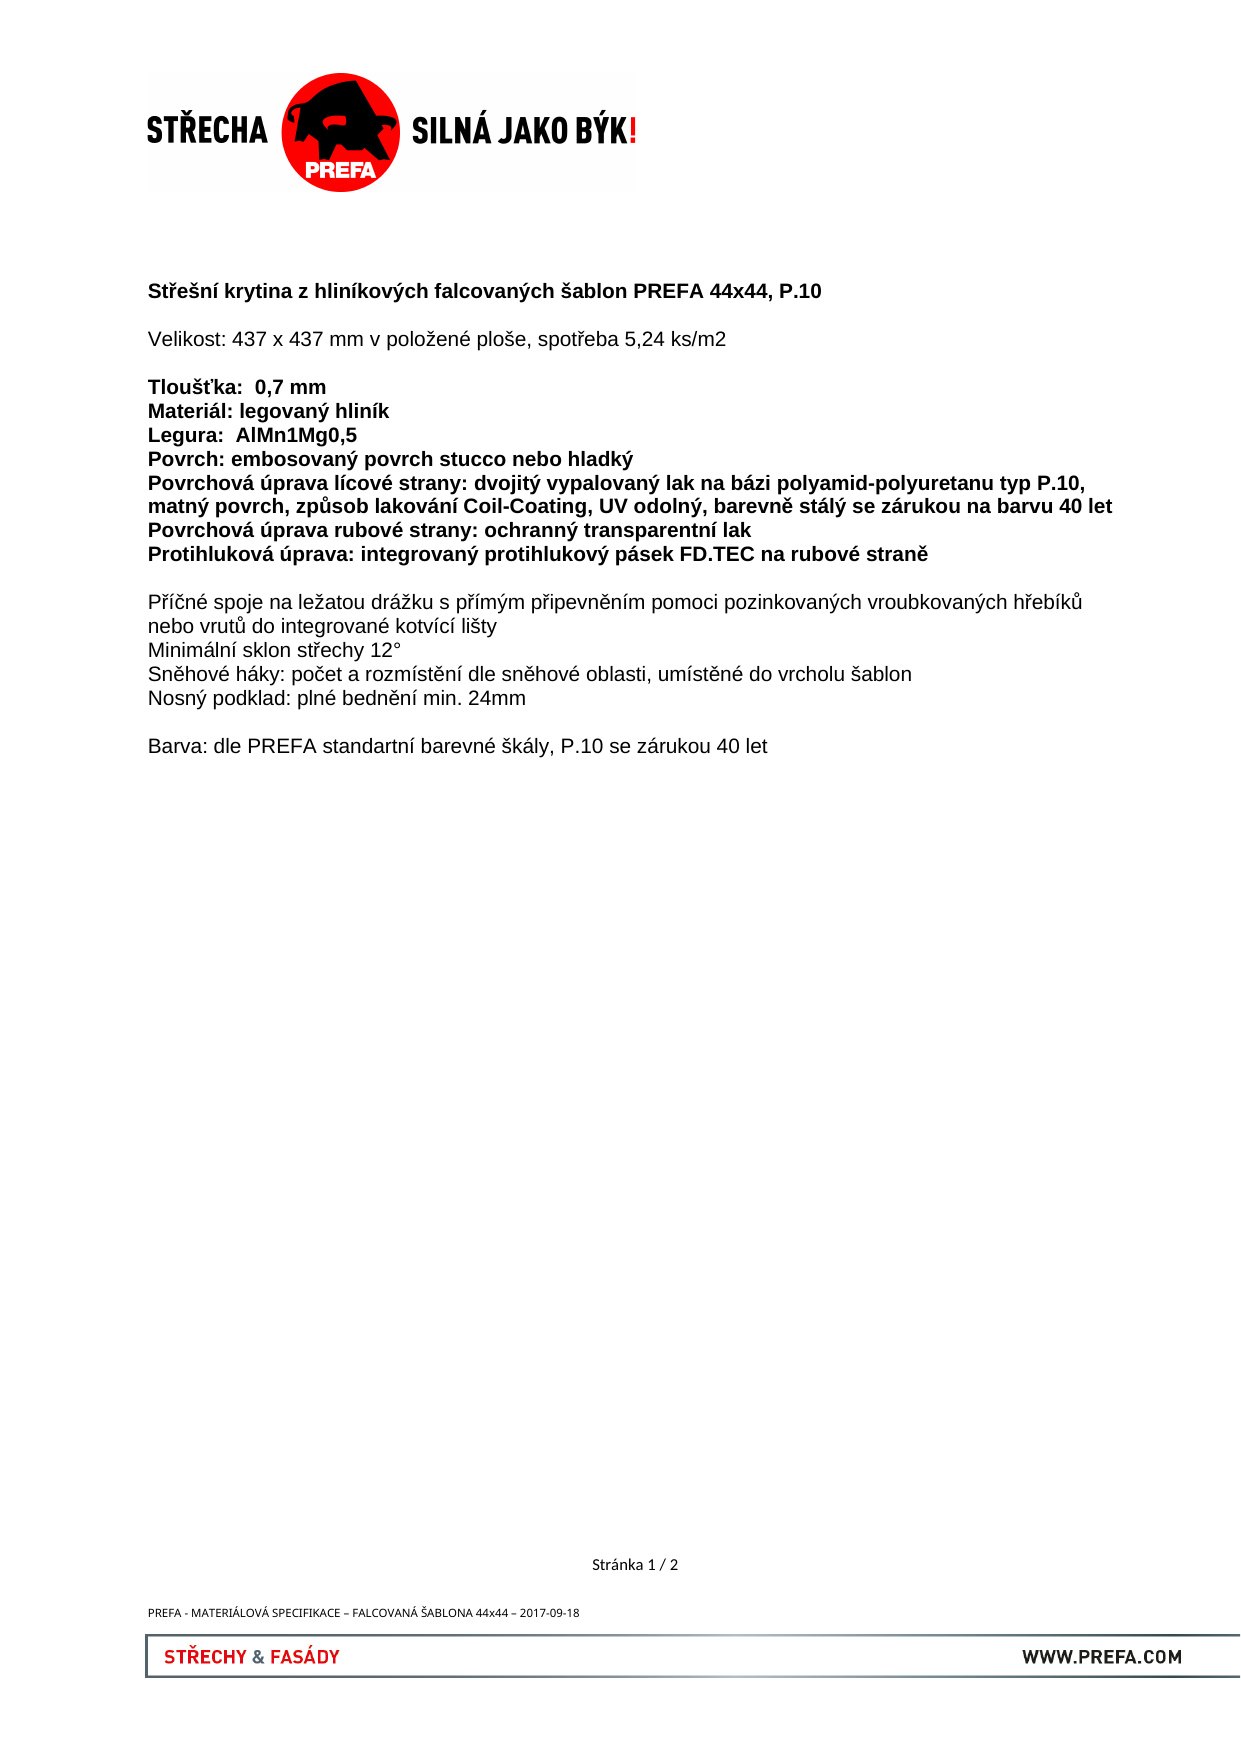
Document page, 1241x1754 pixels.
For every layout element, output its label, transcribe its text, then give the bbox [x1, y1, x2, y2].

text Sněhové háky: počet a rozmístění dle sněhové oblasti, umístěné do vrcholu šablon [148, 662, 1122, 686]
text Povrchová úprava rubové strany: ochranný transparentní lak [148, 518, 1122, 542]
text Tloušťka: 0,7 mm [148, 374, 1122, 398]
text Střešní krytina z hliníkových falcovaných šablon PREFA 44x44, P.10 [148, 279, 1122, 303]
text Příčné spoje na ležatou drážku s přímým připevněním pomoci pozinkovaných vroubkovaných hřebíků nebo vrutů do integrované kotvící lišty [148, 590, 1122, 638]
text Minimální sklon střechy 12° [148, 638, 1122, 662]
text Nosný podklad: plné bednění min. 24mm [148, 686, 1122, 710]
picture [140, 1630, 1241, 1682]
text Barva: dle PREFA standartní barevné škály, P.10 se zárukou 40 let [148, 734, 1122, 758]
text Povrch: embosovaný povrch stucco nebo hladký [148, 446, 1122, 470]
text Legura: AlMn1Mg0,5 [148, 422, 1122, 446]
text Povrchová úprava lícové strany: dvojitý vypalovaný lak na bázi polyamid-polyuretanu typ P.10, matný povrch, způsob lakování Coil-Coating, UV odolný, barevně stálý se zárukou na barvu 40 let [148, 470, 1122, 518]
picture [147, 73, 636, 192]
text Protihluková úprava: integrovaný protihlukový pásek FD.TEC na rubové straně [148, 542, 1122, 566]
text Materiál: legovaný hliník [148, 398, 1122, 422]
text Velikost: 437 x 437 mm v položené ploše, spotřeba 5,24 ks/m2 [148, 327, 1122, 351]
